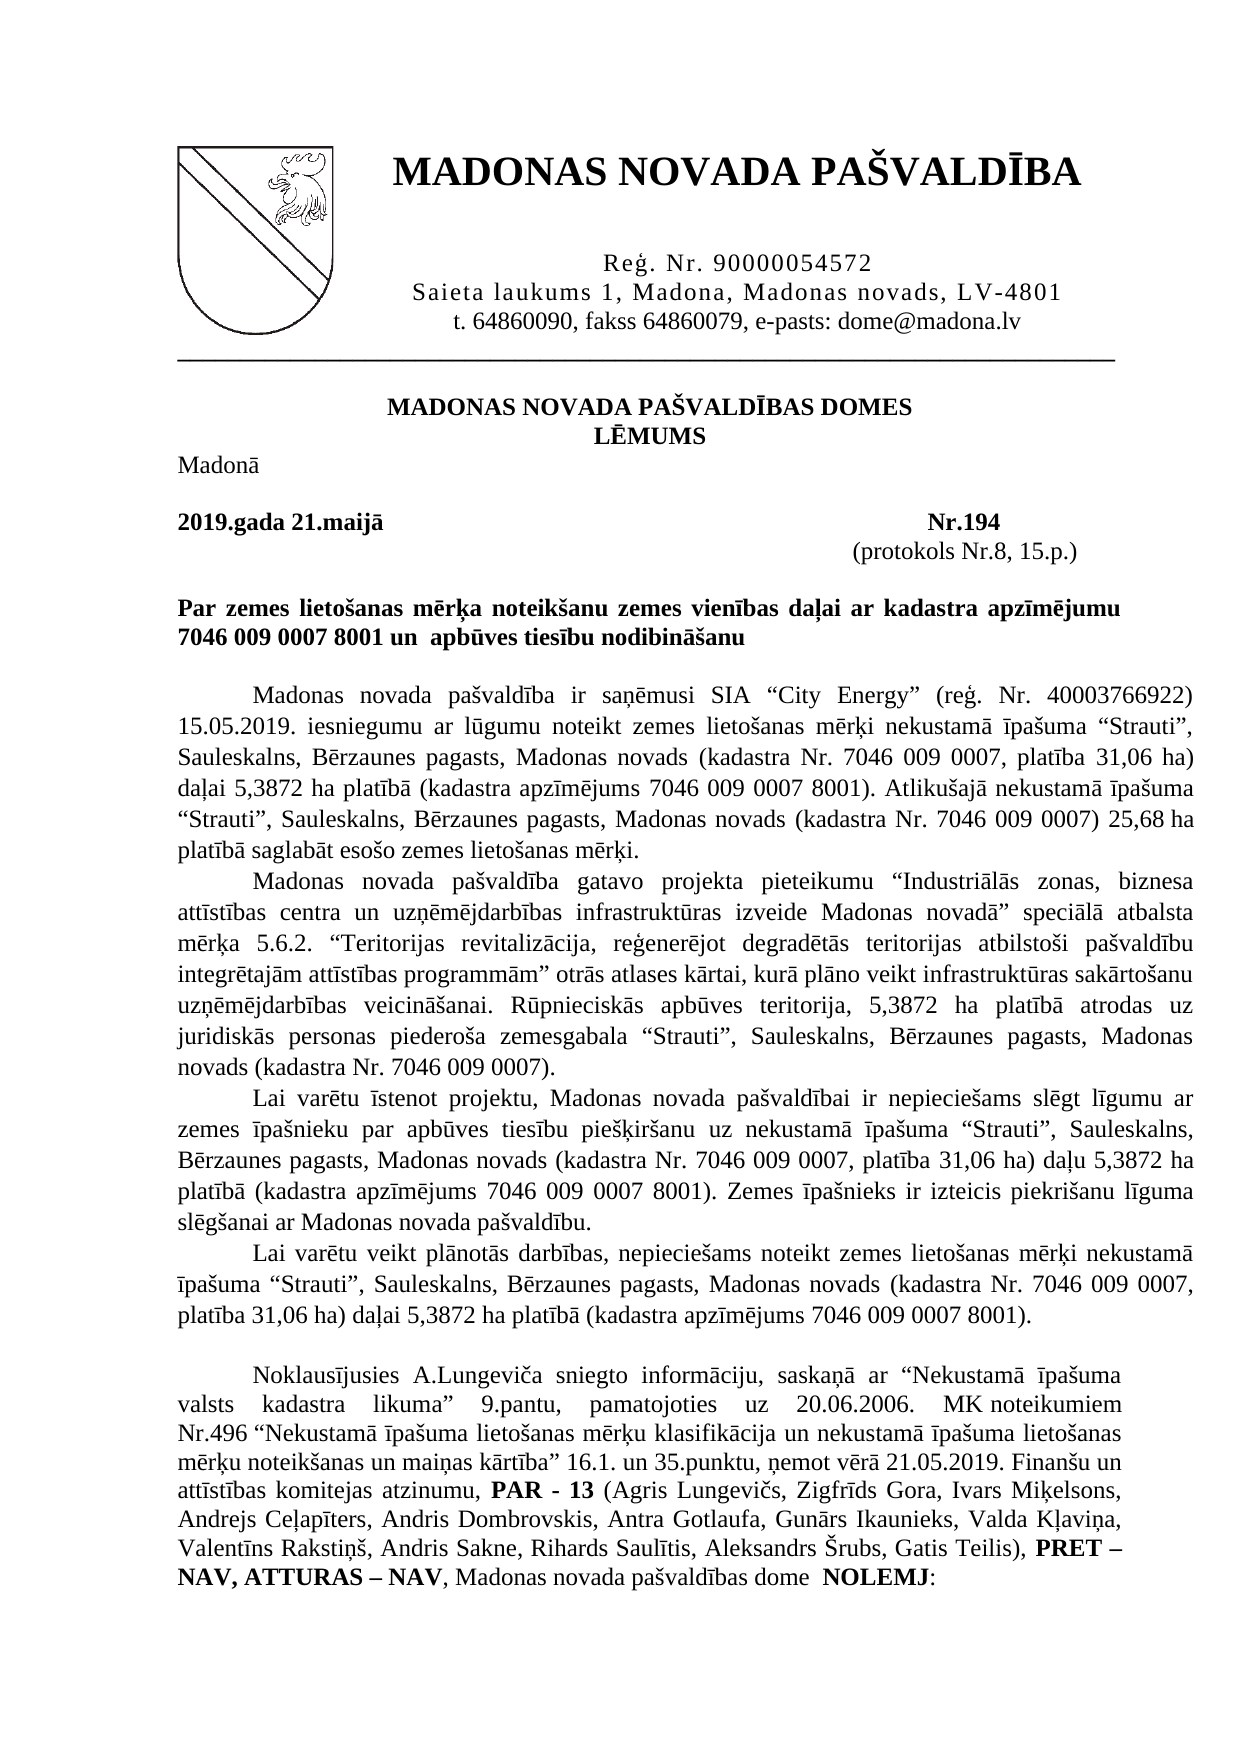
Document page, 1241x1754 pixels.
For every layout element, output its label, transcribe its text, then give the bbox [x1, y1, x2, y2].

text (protokols Nr.8, 15.p.) [177, 536, 1122, 565]
text Par zemes lietošanas mērķa noteikšanu zemes vienības daļai ar kadastra apzīmējumu 7046 009 0007 8001 un apbūves tiesību nodibināšanu [177, 593, 1122, 651]
text 2019.gada 21.maijā Nr.194 [177, 507, 1122, 536]
text Madonas novada pašvaldība ir saņēmusi SIA “City Energy” (reģ. Nr. 40003766922) 15.05.2019. iesniegumu ar lūgumu noteikt zemes lietošanas mērķi nekustamā īpašuma “Strauti”, Sauleskalns, Bērzaunes pagasts, Madonas novads (kadastra Nr. 7046 009 0007, platība 31,06 ha) daļai 5,3872 ha platībā (kadastra apzīmējums 7046 009 0007 8001). Atlikušajā nekustamā īpašuma “Strauti”, Sauleskalns, Bērzaunes pagasts, Madonas novads (kadastra Nr. 7046 009 0007) 25,68 ha platībā saglabāt esošo zemes lietošanas mērķi. [177, 680, 1194, 864]
text MADONAS NOVADA PAŠVALDĪBAS DOMES [177, 392, 1122, 421]
text t. 64860090, fakss 64860079, e-pasts: dome@madona.lv [334, 306, 1122, 335]
text ___________________________________________________________________________ [177, 335, 1122, 363]
text Madonas novada pašvaldība gatavo projekta pieteikumu “Industriālās zonas, biznesa attīstības centra un uzņēmējdarbības infrastruktūras izveide Madonas novadā” speciālā atbalsta mērķa 5.6.2. “Teritorijas revitalizācija, reģenerējot degradētās teritorijas atbilstoši pašvaldību integrētajām attīstības programmām” otrās atlases kārtai, kurā plāno veikt infrastruktūras sakārtošanu uzņēmējdarbības veicināšanai. Rūpnieciskās apbūves teritorija, 5,3872 ha platībā atrodas uz juridiskās personas piederoša zemesgabala “Strauti”, Sauleskalns, Bērzaunes pagasts, Madonas novads (kadastra Nr. 7046 009 0007). [177, 866, 1194, 1081]
text Lai varētu veikt plānotās darbības, nepieciešams noteikt zemes lietošanas mērķi nekustamā īpašuma “Strauti”, Sauleskalns, Bērzaunes pagasts, Madonas novads (kadastra Nr. 7046 009 0007, platība 31,06 ha) daļai 5,3872 ha platībā (kadastra apzīmējums 7046 009 0007 8001). [177, 1238, 1194, 1329]
text Reģ. Nr. 90000054572 [334, 248, 1122, 277]
text LĒMUMS [177, 421, 1122, 450]
text Madonā [177, 450, 1122, 478]
picture [177, 146, 334, 335]
text MADONAS NOVADA PAŠVALDĪBA [334, 147, 1122, 195]
text Lai varētu īstenot projektu, Madonas novada pašvaldībai ir nepieciešams slēgt līgumu ar zemes īpašnieku par apbūves tiesību piešķiršanu uz nekustamā īpašuma “Strauti”, Sauleskalns, Bērzaunes pagasts, Madonas novads (kadastra Nr. 7046 009 0007, platība 31,06 ha) daļu 5,3872 ha platībā (kadastra apzīmējums 7046 009 0007 8001). Zemes īpašnieks ir izteicis piekrišanu līguma slēgšanai ar Madonas novada pašvaldību. [177, 1083, 1194, 1236]
text Noklausījusies A.Lungeviča sniegto informāciju, saskaņā ar “Nekustamā īpašuma valsts kadastra likuma” 9.pantu, pamatojoties uz 20.06.2006. MK noteikumiem Nr.496 “Nekustamā īpašuma lietošanas mērķu klasifikācija un nekustamā īpašuma lietošanas mērķu noteikšanas un maiņas kārtība” 16.1. un 35.punktu, ņemot vērā 21.05.2019. Finanšu un attīstības komitejas atzinumu, PAR - 13 (Agris Lungevičs, Zigfrīds Gora, Ivars Miķelsons, Andrejs Ceļapīters, Andris Dombrovskis, Antra Gotlaufa, Gunārs Ikaunieks, Valda Kļaviņa, Valentīns Rakstiņš, Andris Sakne, Rihards Saulītis, Aleksandrs Šrubs, Gatis Teilis), PRET – NAV, ATTURAS – NAV, Madonas novada pašvaldības dome NOLEMJ: [177, 1360, 1122, 1590]
text Saieta laukums 1, Madona, Madonas novads, LV-4801 [334, 277, 1122, 306]
